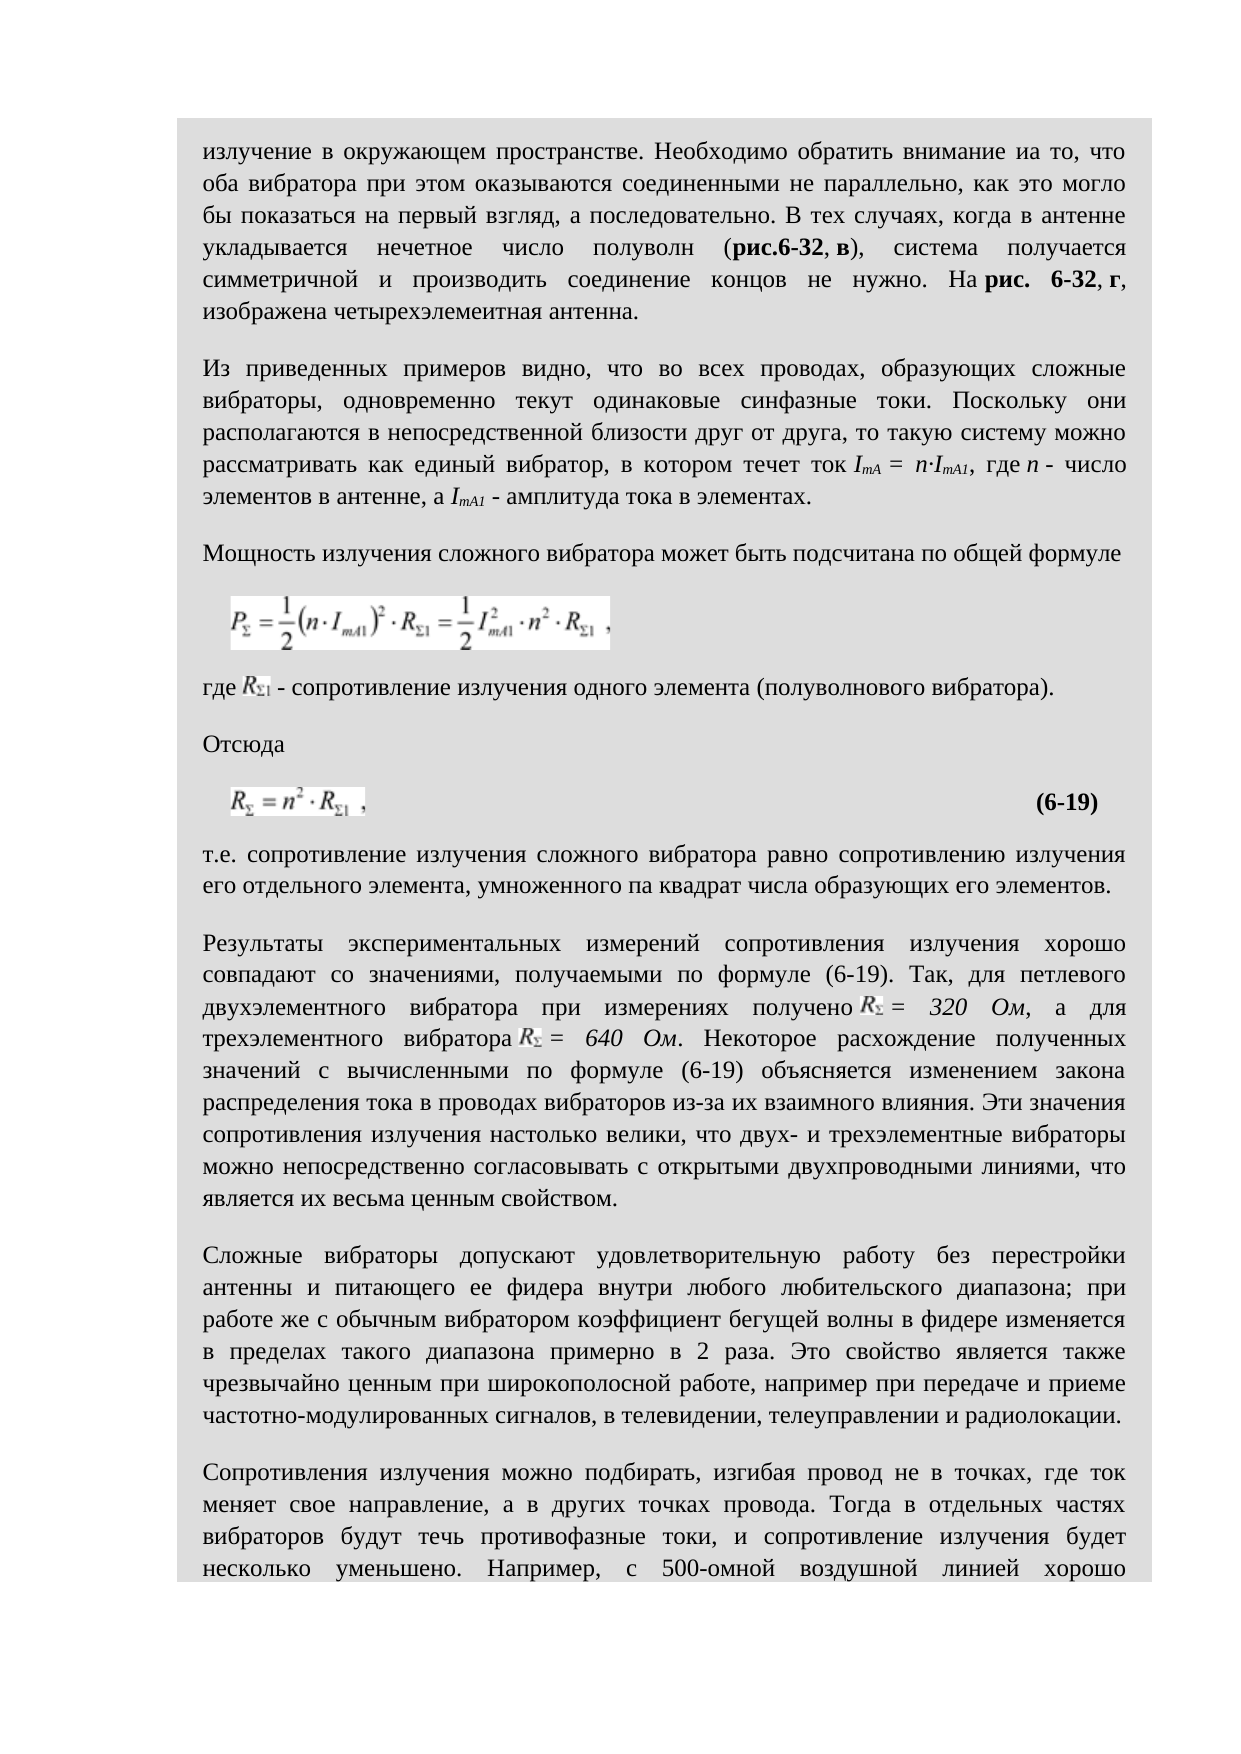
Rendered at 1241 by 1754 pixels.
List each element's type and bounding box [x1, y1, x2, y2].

picture [518, 1028, 542, 1047]
picture [859, 996, 884, 1015]
picture [230, 596, 611, 650]
picture [230, 787, 365, 816]
picture [242, 676, 271, 696]
